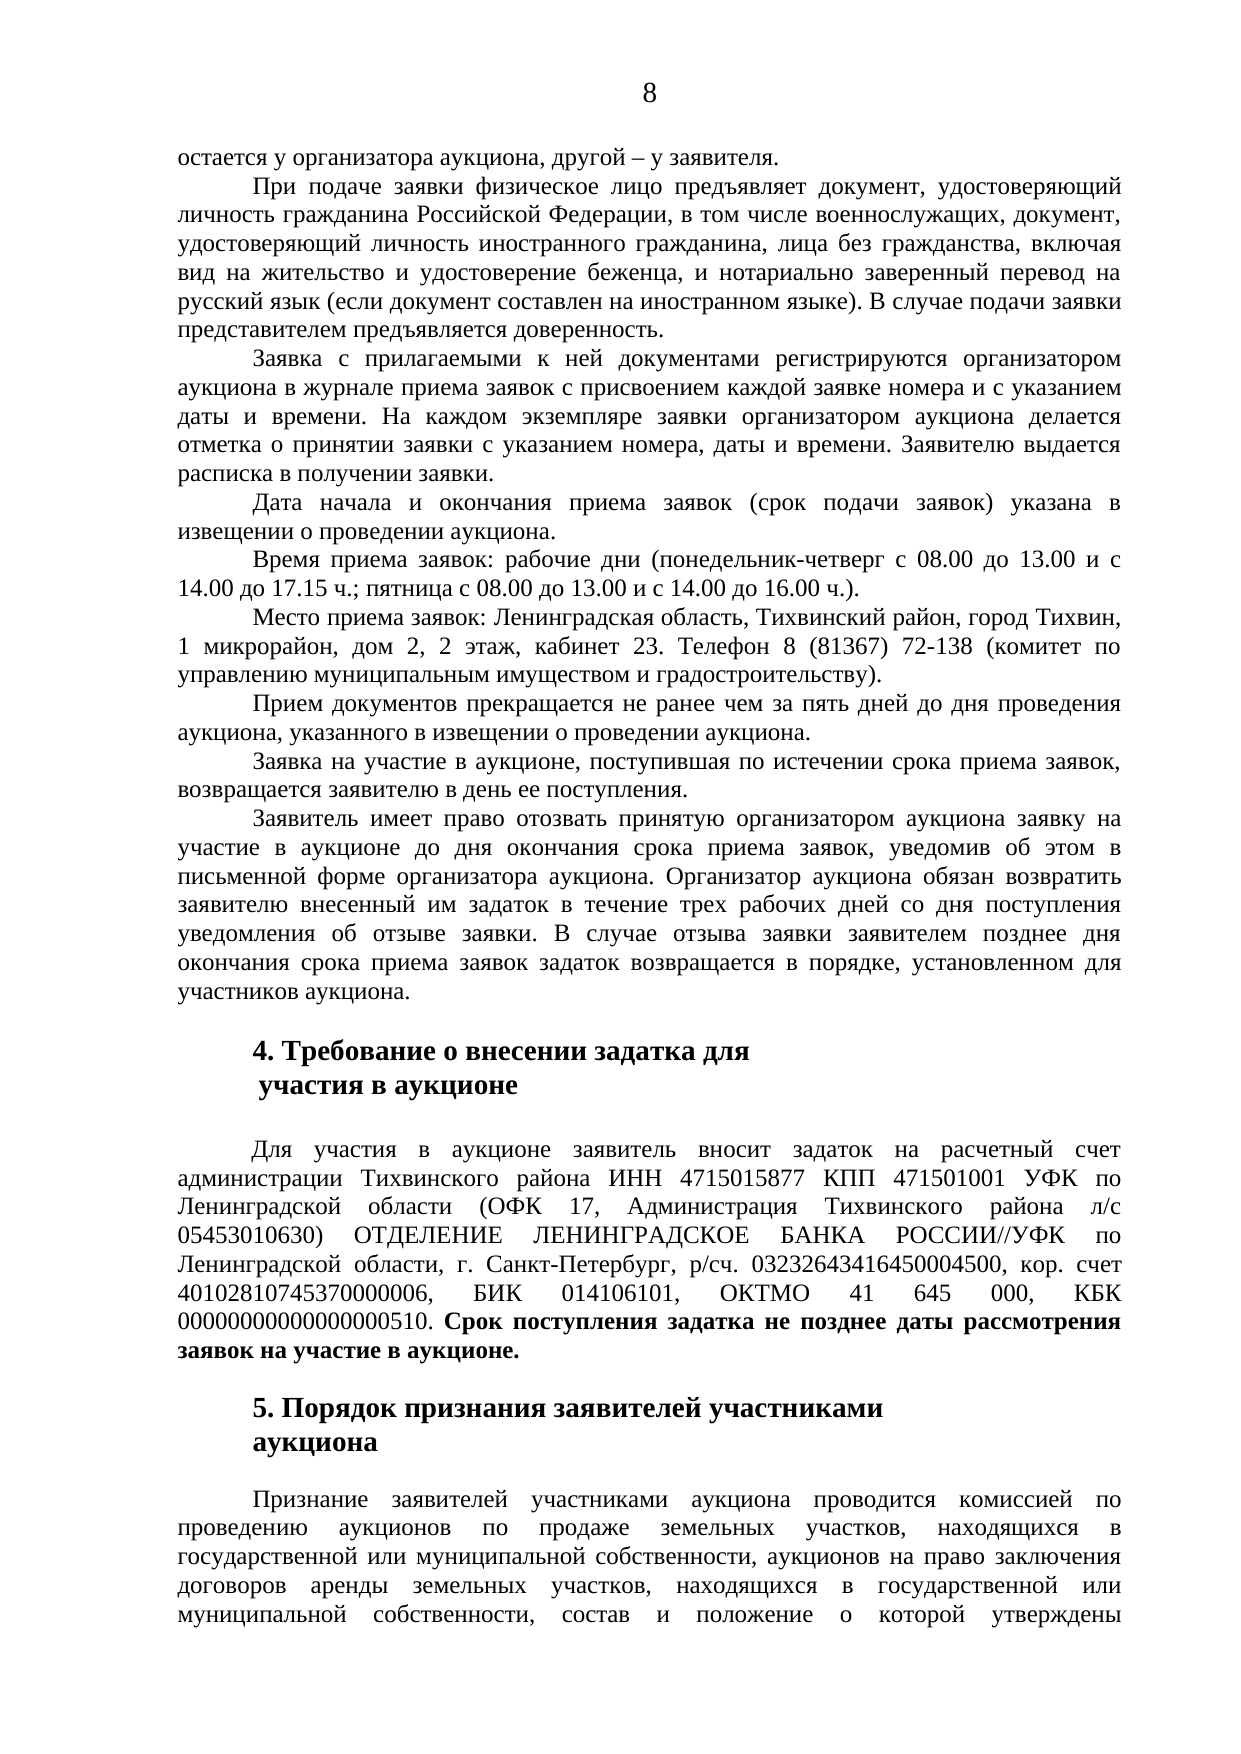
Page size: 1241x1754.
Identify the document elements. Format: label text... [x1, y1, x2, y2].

text Заявка с прилагаемыми к ней документами регистрируются организатором аукциона в журнале приема заявок с присвоением каждой заявке номера и с указанием даты и времени. На каждом экземпляре заявки организатором аукциона делается отметка о принятии заявки с указанием номера, даты и времени. Заявителю выдается расписка в получении заявки. [177, 343, 1122, 487]
text Для участия в аукционе заявитель вносит задаток на расчетный счет администрации Тихвинского района ИНН 4715015877 КПП 471501001 УФК по Ленинградской области (ОФК 17, Администрация Тихвинского района л/с 05453010630) ОТДЕЛЕНИЕ ЛЕНИНГРАДСКОЕ БАНКА РОССИИ//УФК по Ленинградской области, г. Санкт-Петербург, р/сч. 03232643416450004500, кор. счет 40102810745370000006, БИК 014106101, ОКТМО 41 645 000, КБК 00000000000000000510. Срок поступления задатка не позднее даты рассмотрения заявок на участие в аукционе. [177, 1134, 1122, 1364]
text участия в аукционе [177, 1067, 1122, 1100]
text Место приема заявок: Ленинградская область, Тихвинский район, город Тихвин, 1 микрорайон, дом 2, 2 этаж, кабинет 23. Телефон 8 (81367) 72-138 (комитет по управлению муниципальным имуществом и градостроительству). [177, 602, 1122, 688]
text Время приема заявок: рабочие дни (понедельник-четверг с 08.00 до 13.00 и с 14.00 до 17.15 ч.; пятница с 08.00 до 13.00 и с 14.00 до 16.00 ч.). [177, 544, 1122, 602]
text Прием документов прекращается не ранее чем за пять дней до дня проведения аукциона, указанного в извещении о проведении аукциона. [177, 688, 1122, 746]
text Заявка на участие в аукционе, поступившая по истечении срока приема заявок, возвращается заявителю в день ее поступления. [177, 746, 1122, 803]
text Заявитель имеет право отозвать принятую организатором аукциона заявку на участие в аукционе до дня окончания срока приема заявок, уведомив об этом в письменной форме организатора аукциона. Организатор аукциона обязан возвратить заявителю внесенный им задаток в течение трех рабочих дней со дня поступления уведомления об отзыве заявки. В случае отзыва заявки заявителем позднее дня окончания срока приема заявок задаток возвращается в порядке, установленном для участников аукциона. [177, 803, 1122, 1004]
text аукциона [177, 1424, 1122, 1457]
text 4. Требование о внесении задатка для [177, 1033, 1122, 1067]
text При подаче заявки физическое лицо предъявляет документ, удостоверяющий личность гражданина Российской Федерации, в том числе военнослужащих, документ, удостоверяющий личность иностранного гражданина, лица без гражданства, включая вид на жительство и удостоверение беженца, и нотариально заверенный перевод на русский язык (если документ составлен на иностранном языке). В случае подачи заявки представителем предъявляется доверенность. [177, 171, 1122, 343]
text 5. Порядок признания заявителей участниками [177, 1390, 1122, 1424]
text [177, 1484, 1122, 1627]
text Дата начала и окончания приема заявок (срок подачи заявок) указана в извещении о проведении аукциона. [177, 487, 1122, 544]
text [177, 142, 1122, 171]
